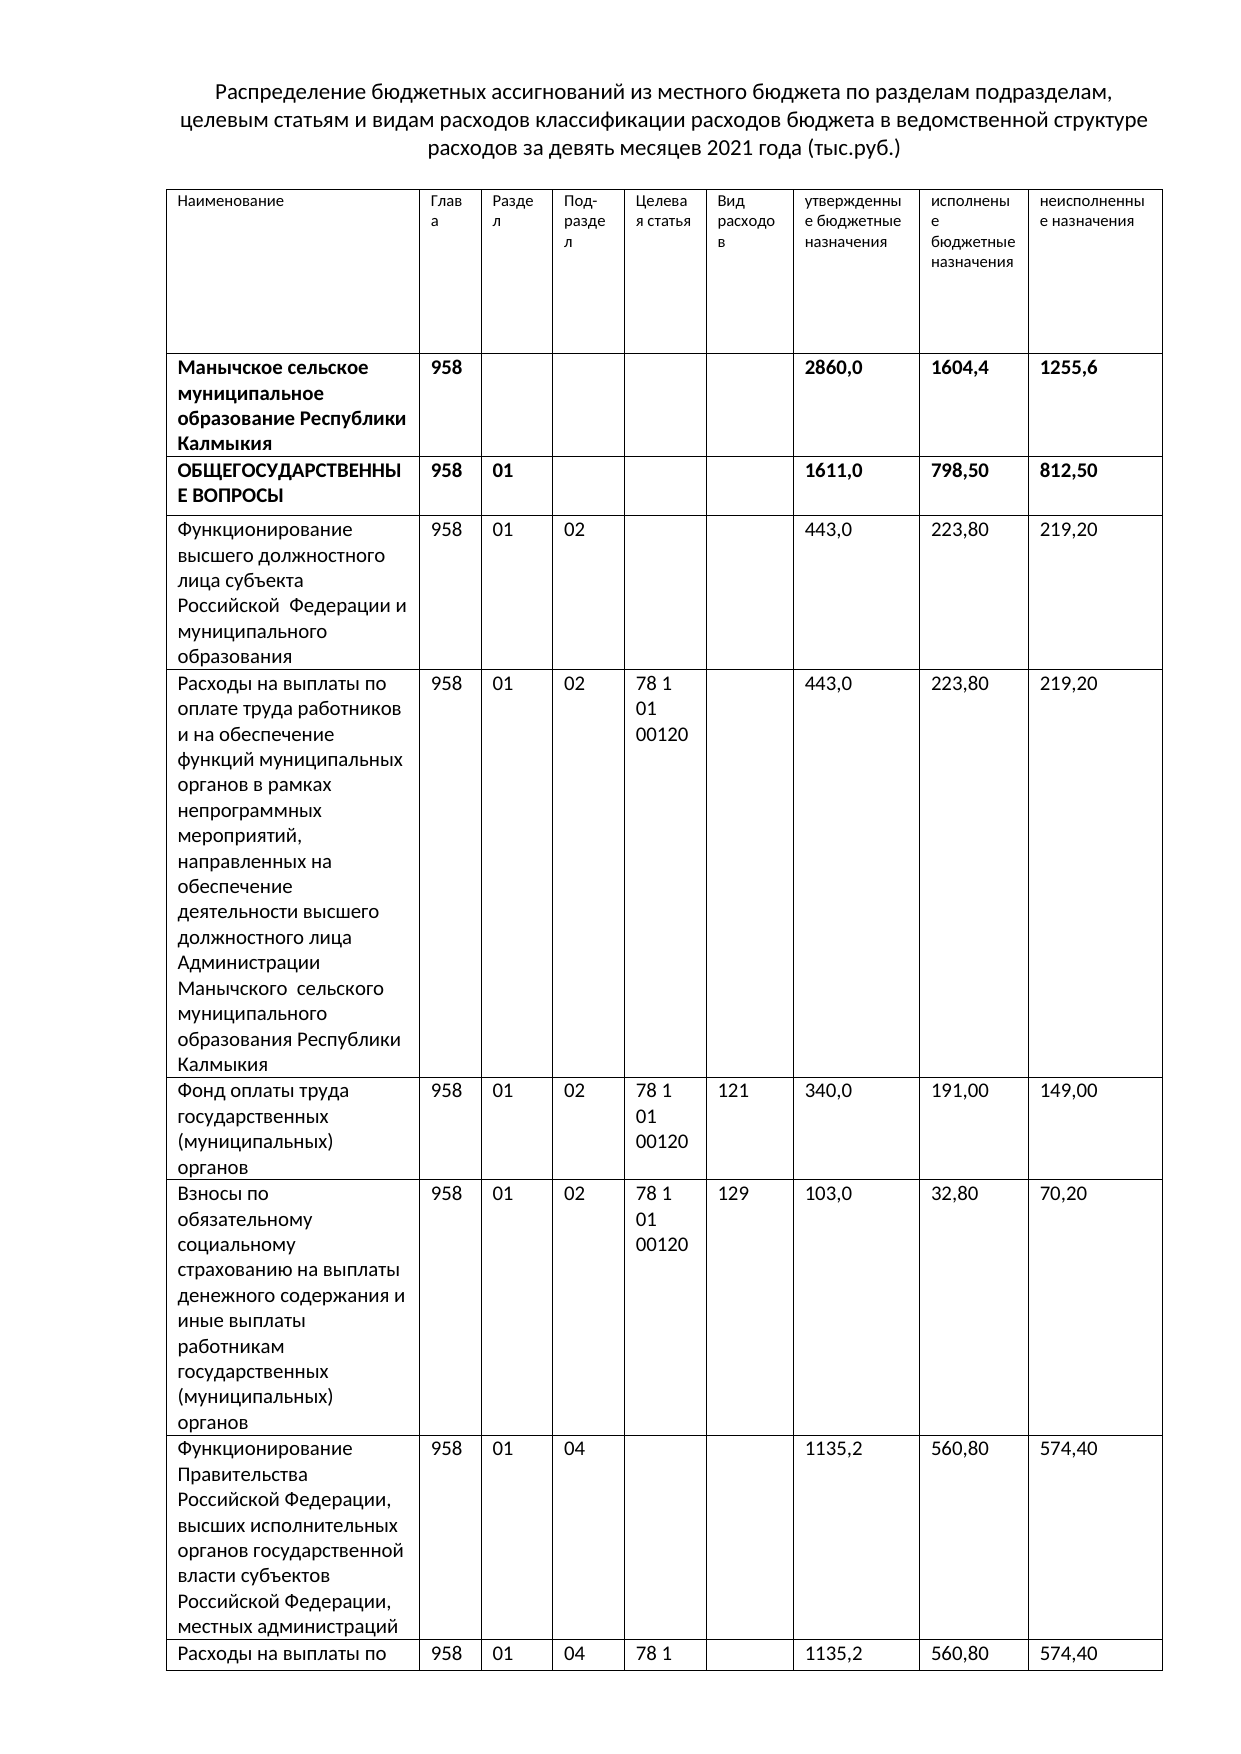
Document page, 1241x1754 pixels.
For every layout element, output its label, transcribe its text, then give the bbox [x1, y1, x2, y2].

table_cell 958 [420, 1078, 481, 1179]
table_cell 78 1 01 00120 [625, 1180, 706, 1434]
table_cell 219,20 [1029, 670, 1162, 1077]
table_cell Раздел [482, 190, 552, 353]
table_cell [707, 516, 793, 669]
table_cell Глава [420, 190, 481, 353]
table_cell ОБЩЕГОСУДАРСТВЕННЫЕ ВОПРОСЫ [167, 457, 419, 515]
table_cell 70,20 [1029, 1180, 1162, 1434]
table_cell 04 [553, 1436, 624, 1639]
table_cell 149,00 [1029, 1078, 1162, 1179]
table_cell 02 [553, 1180, 624, 1434]
table_cell [482, 354, 552, 456]
table_cell 958 [420, 670, 481, 1077]
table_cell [167, 1640, 419, 1670]
table_header Распределение бюджетных ассигнований из местного бюджета по разделам подразделам, целевым статьям и видам расходов классификации расходов бюджета в ведомственной структуре расходов за девять месяцев 2021 года (тыс.руб.) [166, 77, 1163, 189]
table_cell 1135,2 [794, 1640, 919, 1670]
table_cell [625, 516, 706, 669]
table_cell 812,50 [1029, 457, 1162, 515]
table_cell 560,80 [920, 1436, 1028, 1639]
table_cell 443,0 [794, 516, 919, 669]
table_cell Вид расходов [707, 190, 793, 353]
table_cell 219,20 [1029, 516, 1162, 669]
table_cell 78 1 01 00120 [625, 670, 706, 1077]
table_cell 443,0 [794, 670, 919, 1077]
table_cell 78 1 02 00120 [625, 1640, 706, 1670]
table_cell 2860,0 [794, 354, 919, 456]
table_cell 340,0 [794, 1078, 919, 1179]
table_cell [625, 1436, 706, 1639]
table_cell 958 [420, 457, 481, 515]
table_cell 1611,0 [794, 457, 919, 515]
table_cell Функционирование Правительства Российской Федерации, высших исполнительных органов государственной власти субъектов Российской Федерации, местных администраций [167, 1436, 419, 1639]
table_cell 01 [482, 1640, 552, 1670]
table_cell исполненые бюджетные назначения [920, 190, 1028, 353]
table_cell 958 [420, 1640, 481, 1670]
table_cell [625, 457, 706, 515]
table_cell 02 [553, 670, 624, 1077]
table_cell [707, 1436, 793, 1639]
table_cell 129 [707, 1180, 793, 1434]
table_cell Под- раздел [553, 190, 624, 353]
table_cell 958 [420, 1180, 481, 1434]
table_cell 121 [707, 1078, 793, 1179]
table_cell 191,00 [920, 1078, 1028, 1179]
table_cell [707, 1640, 793, 1670]
table_cell 32,80 [920, 1180, 1028, 1434]
table_cell 574,40 [1029, 1640, 1162, 1670]
table_cell [553, 354, 624, 456]
table_cell 01 [482, 1436, 552, 1639]
table_cell [707, 457, 793, 515]
table_cell 103,0 [794, 1180, 919, 1434]
table_cell 1604,4 [920, 354, 1028, 456]
table_cell 1255,6 [1029, 354, 1162, 456]
table_cell 01 [482, 457, 552, 515]
table_cell 01 [482, 1078, 552, 1179]
table_cell 574,40 [1029, 1436, 1162, 1639]
table_cell утвержденные бюджетные назначения [794, 190, 919, 353]
table_cell 958 [420, 354, 481, 456]
table_cell 02 [553, 1078, 624, 1179]
table_cell 02 [553, 516, 624, 669]
table_cell неисполненные назначения [1029, 190, 1162, 353]
table_cell 04 [553, 1640, 624, 1670]
table_cell Фонд оплаты труда государственных (муниципальных) органов [167, 1078, 419, 1179]
table_cell 01 [482, 516, 552, 669]
table_cell Расходы на выплаты по оплате труда работников и на обеспечение функций муниципальных органов в рамках непрограммных мероприятий, направленных на обеспечение деятельности высшего должностного лица Администрации Манычского сельского муниципального образования Республики Калмыкия [167, 670, 419, 1077]
table_cell Взносы по обязательному социальному страхованию на выплаты денежного содержания и иные выплаты работникам государственных (муниципальных) органов [167, 1180, 419, 1434]
table_cell [707, 670, 793, 1077]
table_cell 01 [482, 670, 552, 1077]
table_cell 560,80 [920, 1640, 1028, 1670]
table_cell Функционирование высшего должностного лица субъекта Российской Федерации и муниципального образования [167, 516, 419, 669]
table_cell 223,80 [920, 516, 1028, 669]
table_cell 78 1 01 00120 [625, 1078, 706, 1179]
table_cell 01 [482, 1180, 552, 1434]
table_cell 223,80 [920, 670, 1028, 1077]
table_cell 958 [420, 516, 481, 669]
table_cell [707, 354, 793, 456]
table_cell 1135,2 [794, 1436, 919, 1639]
table_cell Наименование [167, 190, 419, 353]
table_cell [625, 354, 706, 456]
table_cell 798,50 [920, 457, 1028, 515]
table_cell Манычское сельское муниципальное образование Республики Калмыкия [167, 354, 419, 456]
table_cell 958 [420, 1436, 481, 1639]
table_cell [553, 457, 624, 515]
table_cell Целевая статья [625, 190, 706, 353]
